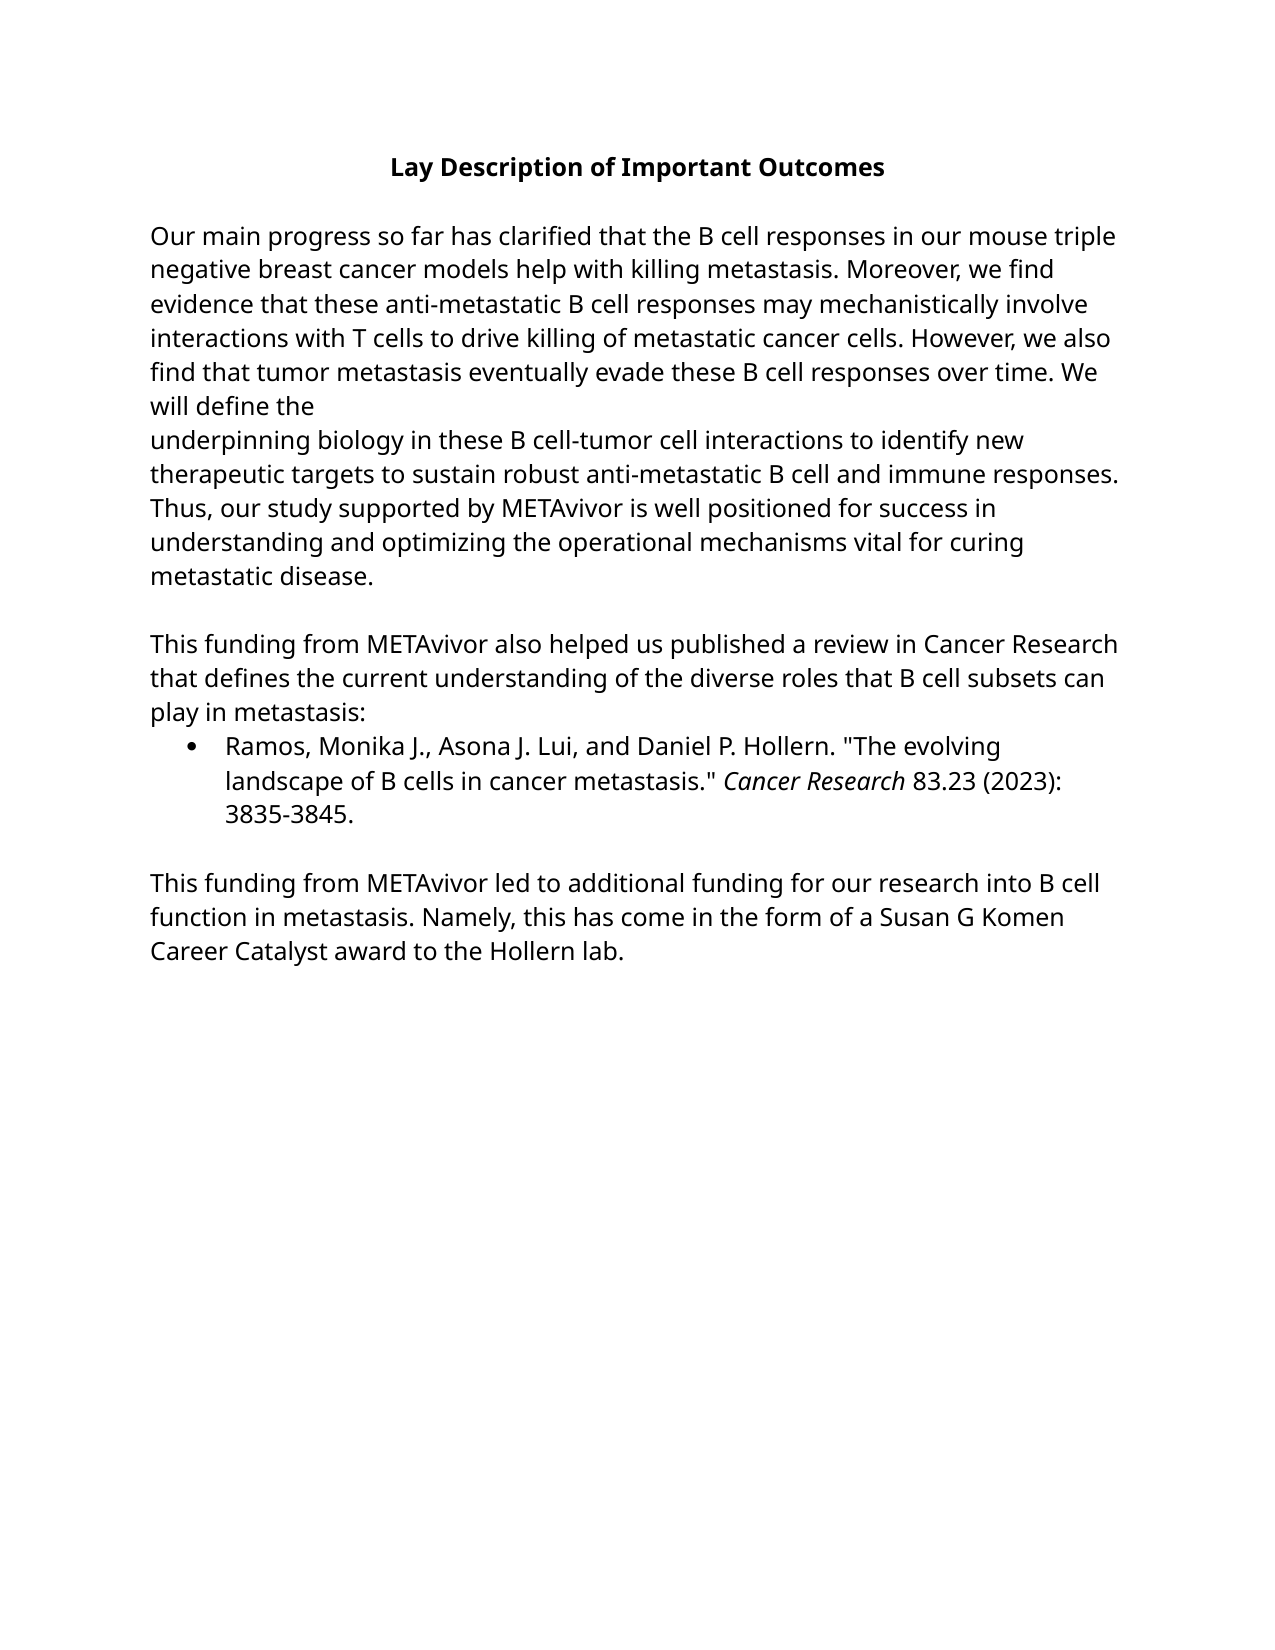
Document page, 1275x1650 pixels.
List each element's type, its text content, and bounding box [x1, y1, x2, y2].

text This funding from METAvivor also helped us published a review in Cancer Research that defines the current understanding of the diverse roles that B cell subsets can play in metastasis: [150, 627, 1125, 729]
text Our main progress so far has clarified that the B cell responses in our mouse triple negative breast cancer models help with killing metastasis. Moreover, we find evidence that these anti-metastatic B cell responses may mechanistically involve interactions with T cells to drive killing of metastatic cancer cells. However, we also find that tumor metastasis eventually evade these B cell responses over time. We will define the [150, 218, 1125, 422]
text This funding from METAvivor led to additional funding for our research into B cell function in metastasis. Namely, this has come in the form of a Susan G Komen Career Catalyst award to the Hollern lab. [150, 865, 1125, 967]
text underpinning biology in these B cell-tumor cell interactions to identify new therapeutic targets to sustain robust anti-metastatic B cell and immune responses. Thus, our study supported by METAvivor is well positioned for success in understanding and optimizing the operational mechanisms vital for curing metastatic disease. [150, 422, 1125, 593]
list Ramos, Monika J., Asona J. Lui, and Daniel P. Hollern. "The evolving landscape of B cells in cancer metastasis." Cancer Research 83.23 (2023): 3835-3845. [187, 729, 1125, 831]
text Lay Description of Important Outcomes [150, 150, 1125, 184]
